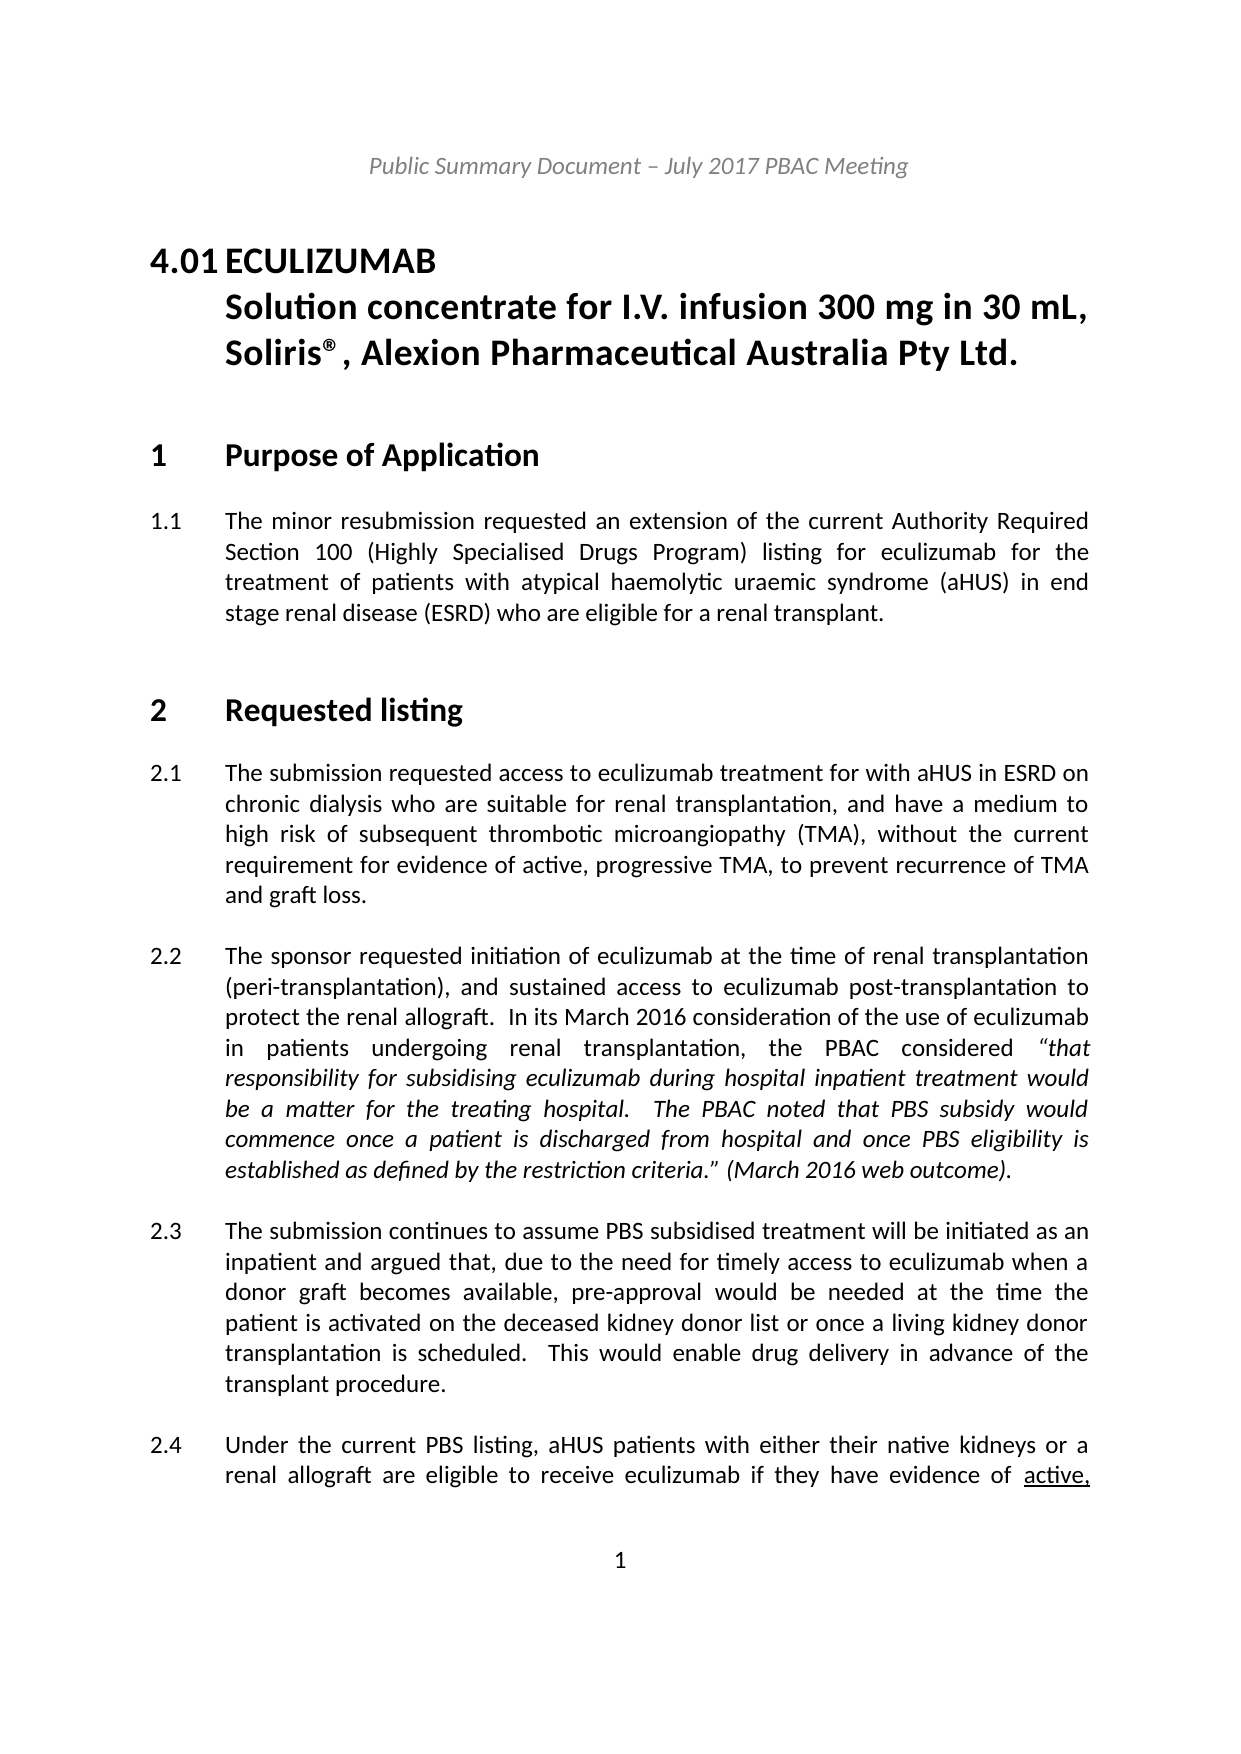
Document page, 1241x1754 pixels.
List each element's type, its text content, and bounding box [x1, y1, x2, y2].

subtitle Requested listing [150, 688, 1090, 729]
list The submission requested access to eculizumab treatment for with aHUS in ESRD on chronic dialysis who are suitable for renal transplantation, and have a medium to high risk of subsequent thrombotic microangiopathy (TMA), without the current requirement for evidence of active, progressive TMA, to prevent recurrence of TMA and graft loss. [150, 757, 1090, 910]
subtitle Purpose of Application [150, 434, 1090, 475]
list The minor resubmission requested an extension of the current Authority Required Section 100 (Highly Specialised Drugs Program) listing for eculizumab for the treatment of patients with atypical haemolytic uraemic syndrome (aHUS) in end stage renal disease (ESRD) who are eligible for a renal transplant. [150, 505, 1090, 627]
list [150, 1429, 1090, 1490]
title 4.01 ECULIZUMAB Solution concentrate for I.V. infusion 300 mg in 30 mL, Soliris®, Alexion Pharmaceutical Australia Pty Ltd. [150, 237, 1090, 375]
list The sponsor requested initiation of eculizumab at the time of renal transplantation (peri-transplantation), and sustained access to eculizumab post-transplantation to protect the renal allograft. In its March 2016 consideration of the use of eculizumab in patients undergoing renal transplantation, the PBAC considered “that responsibility for subsidising eculizumab during hospital inpatient treatment would be a matter for the treating hospital. The PBAC noted that PBS subsidy would commence once a patient is discharged from hospital and once PBS eligibility is established as defined by the restriction criteria.” (March 2016 web outcome). [150, 940, 1090, 1184]
list The submission continues to assume PBS subsidised treatment will be initiated as an inpatient and argued that, due to the need for timely access to eculizumab when a donor graft becomes available, pre-approval would be needed at the time the patient is activated on the deceased kidney donor list or once a living kidney donor transplantation is scheduled. This would enable drug delivery in advance of the transplant procedure. [150, 1215, 1090, 1398]
